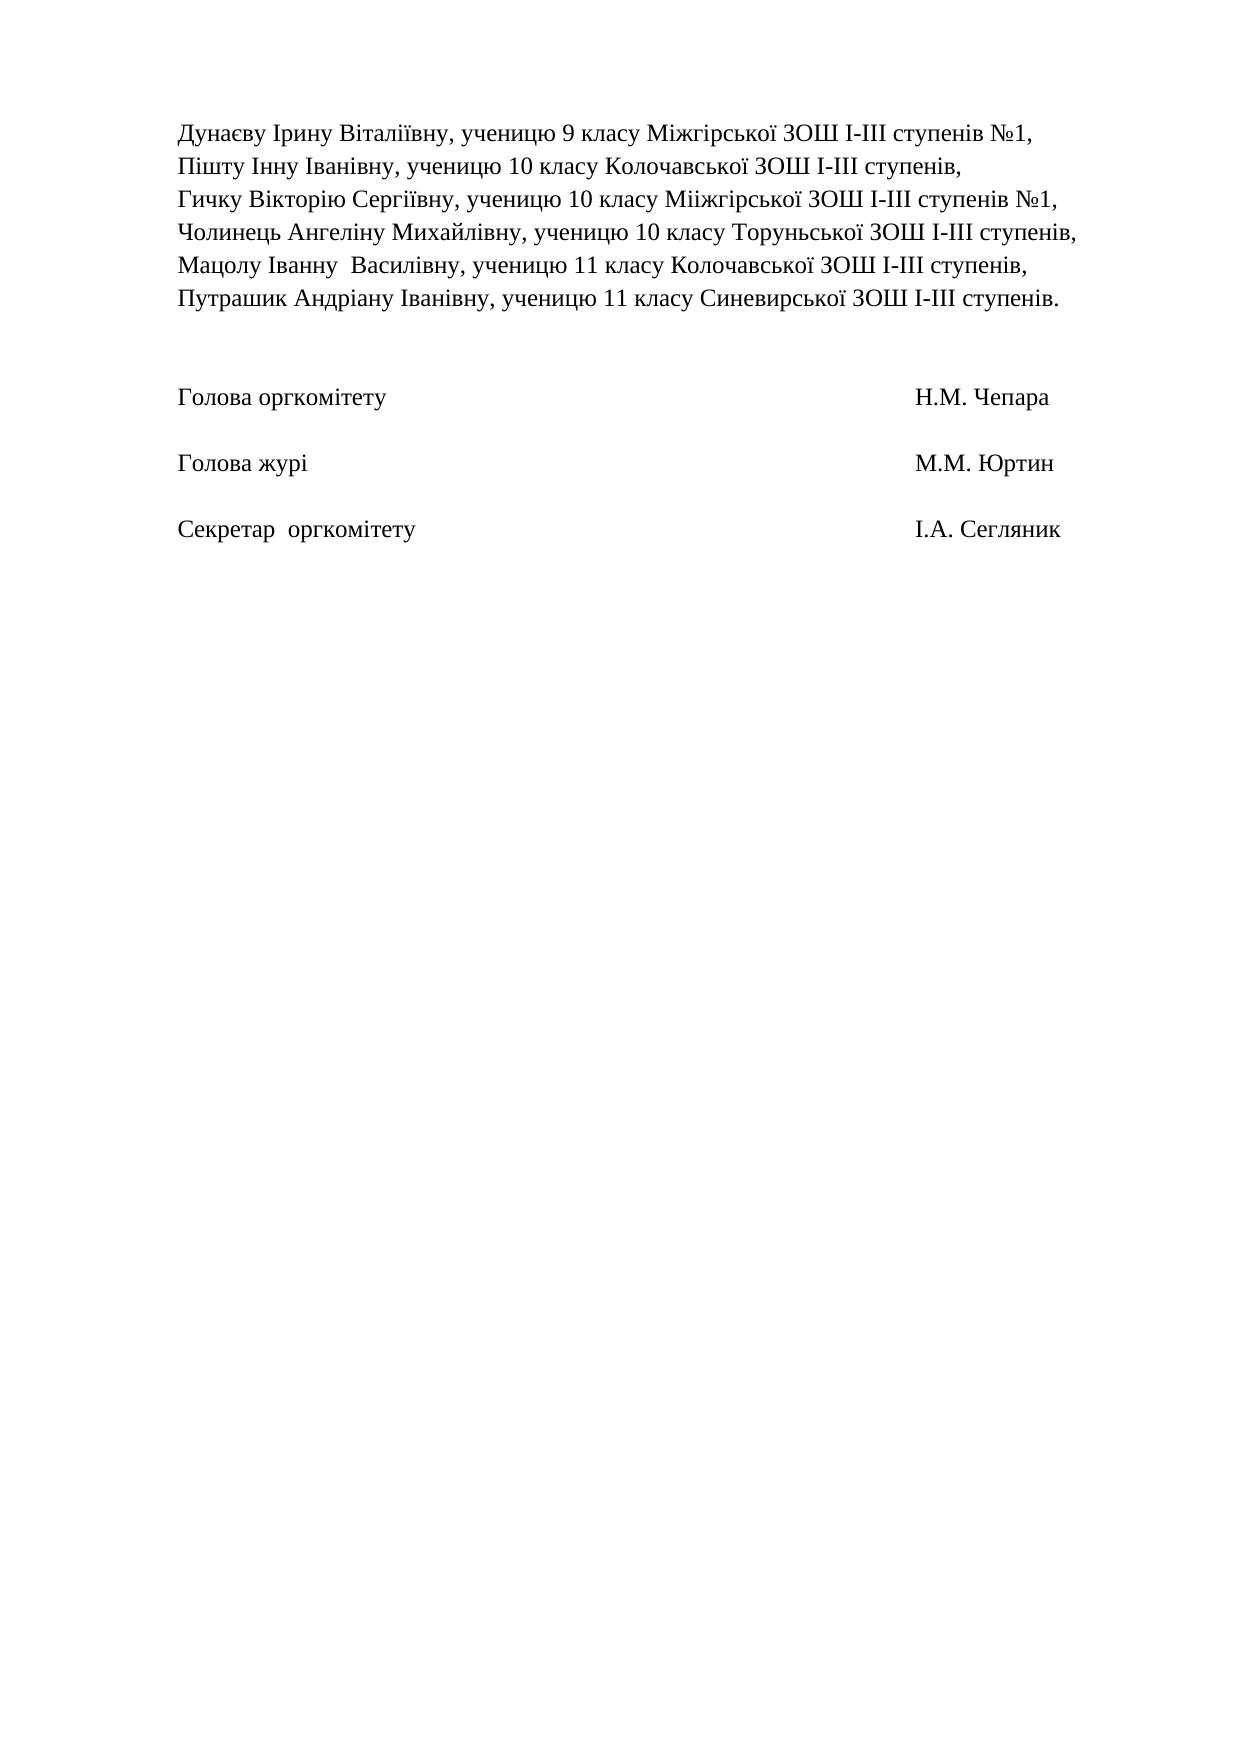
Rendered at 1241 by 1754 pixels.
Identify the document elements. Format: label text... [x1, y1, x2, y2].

text Чолинець Ангеліну Михайлівну, ученицю 10 класу Торуньської ЗОШ І-ІІІ ступенів, [177, 217, 1152, 246]
text Путрашик Андріану Іванівну, ученицю 11 класу Синевирської ЗОШ І-ІІІ ступенів. [177, 283, 1152, 312]
text Мацолу Іванну Василівну, ученицю 11 класу Колочавської ЗОШ І-ІІІ ступенів, [177, 250, 1152, 279]
text Секретар оргкомітету І.А. Сегляник [177, 514, 1152, 543]
text Гичку Вікторію Сергіївну, ученицю 10 класу Мііжгірської ЗОШ І-ІІІ ступенів №1, [177, 184, 1152, 213]
text Пішту Інну Іванівну, ученицю 10 класу Колочавської ЗОШ І-ІІІ ступенів, [177, 151, 1152, 180]
text Дунаєву Ірину Віталіївну, ученицю 9 класу Міжгірської ЗОШ І-ІІІ ступенів №1, [177, 118, 1152, 147]
text Голова оргкомітету Н.М. Чепара [177, 382, 1152, 411]
text Голова журі М.М. Юртин [177, 448, 1152, 477]
